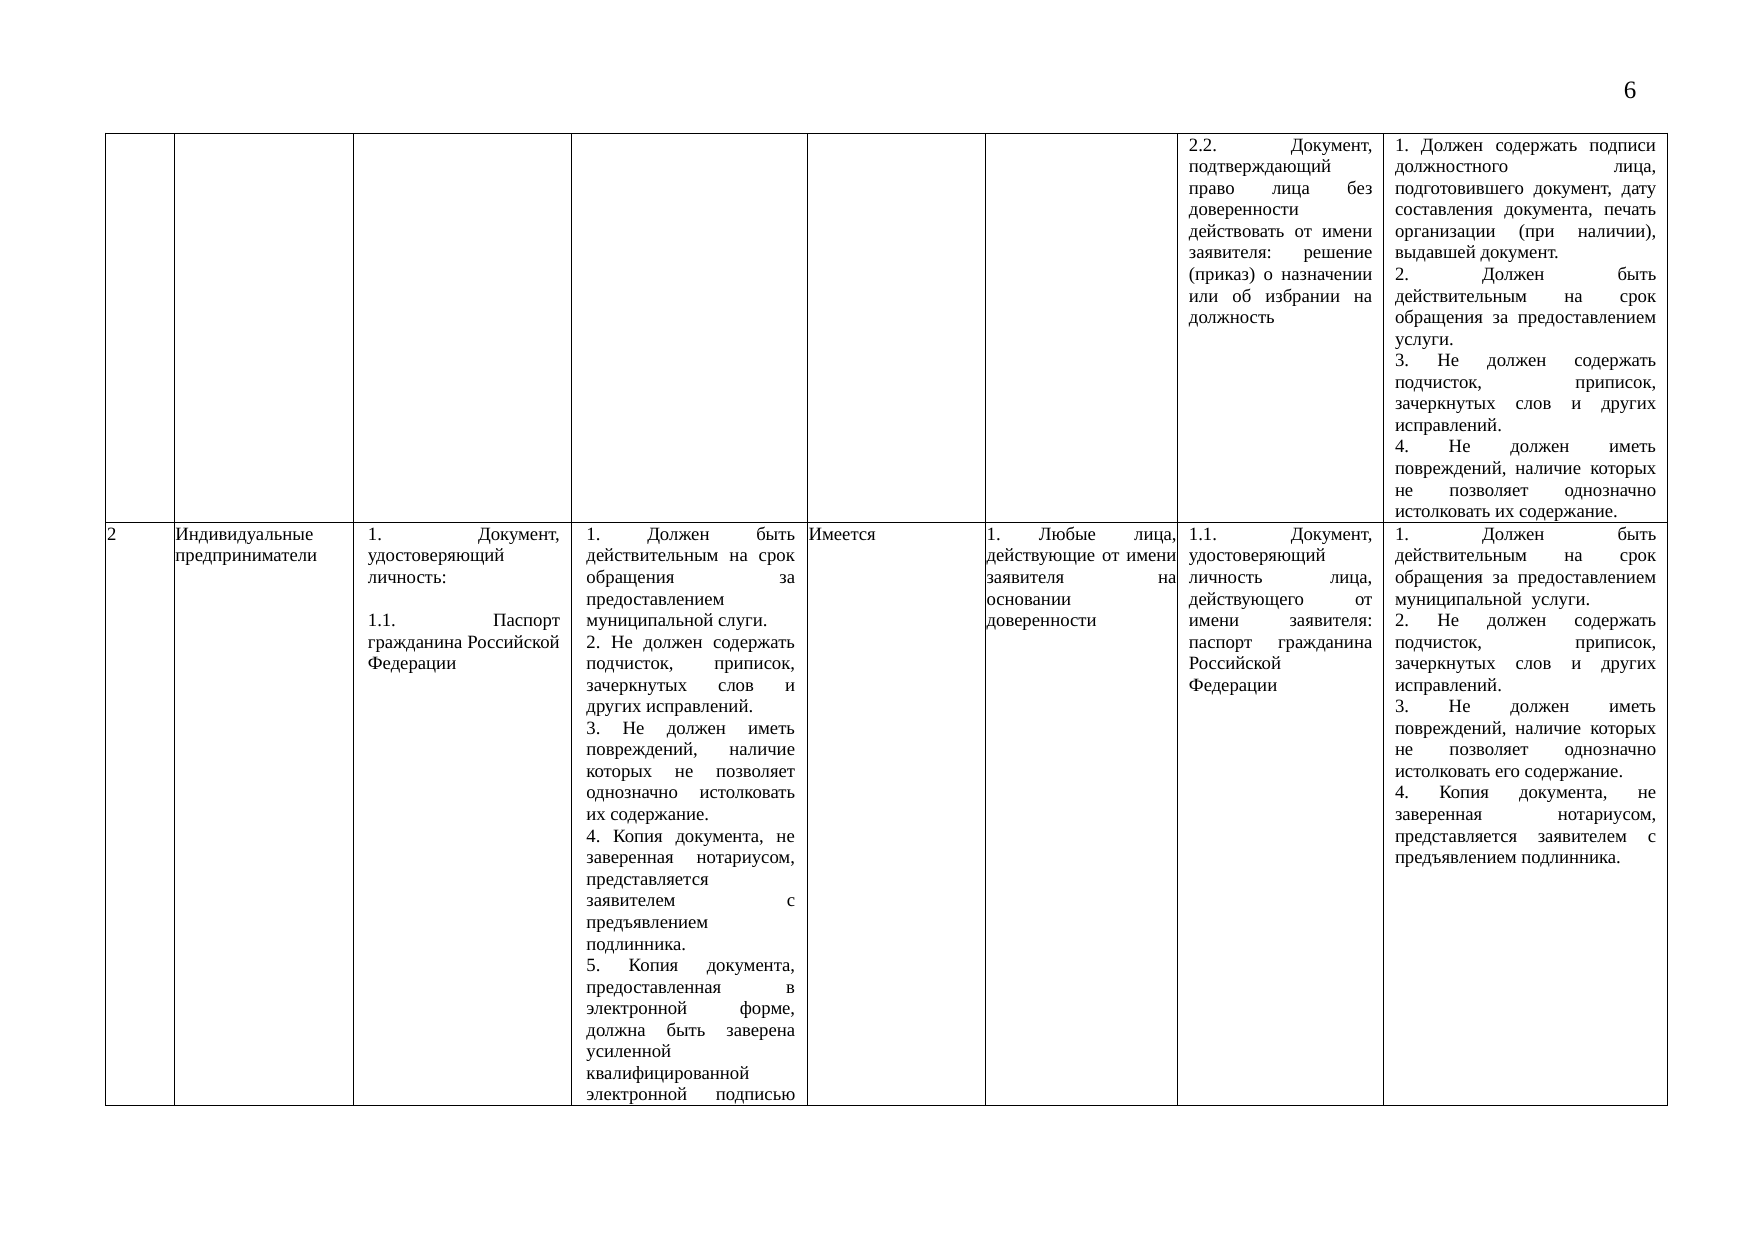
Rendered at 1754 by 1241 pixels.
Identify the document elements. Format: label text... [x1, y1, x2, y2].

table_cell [986, 134, 1177, 522]
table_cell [986, 523, 1177, 1105]
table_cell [354, 523, 571, 1105]
table_cell 2 [106, 523, 174, 1105]
table_cell 1. Должен содержать подписи должностного лица, подготовившего документ, дату составления документа, печать организации (при наличии), выдавшей документ. 2. Должен быть действительным на срок обращения за предоставлением услуги. 3. Не должен содержать подчисток, приписок, зачеркнутых слов и других исправлений. 4. Не должен иметь повреждений, наличие которых не позволяет однозначно истолковать их содержание. [1384, 134, 1667, 522]
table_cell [175, 523, 353, 1105]
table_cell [1178, 523, 1383, 1105]
table_cell Имеется [808, 523, 985, 1105]
table_cell 2.2. Документ, подтверждающий право лица без доверенности действовать от имени заявителя: решение (приказ) о назначении или об избрании на должность [1178, 134, 1383, 522]
